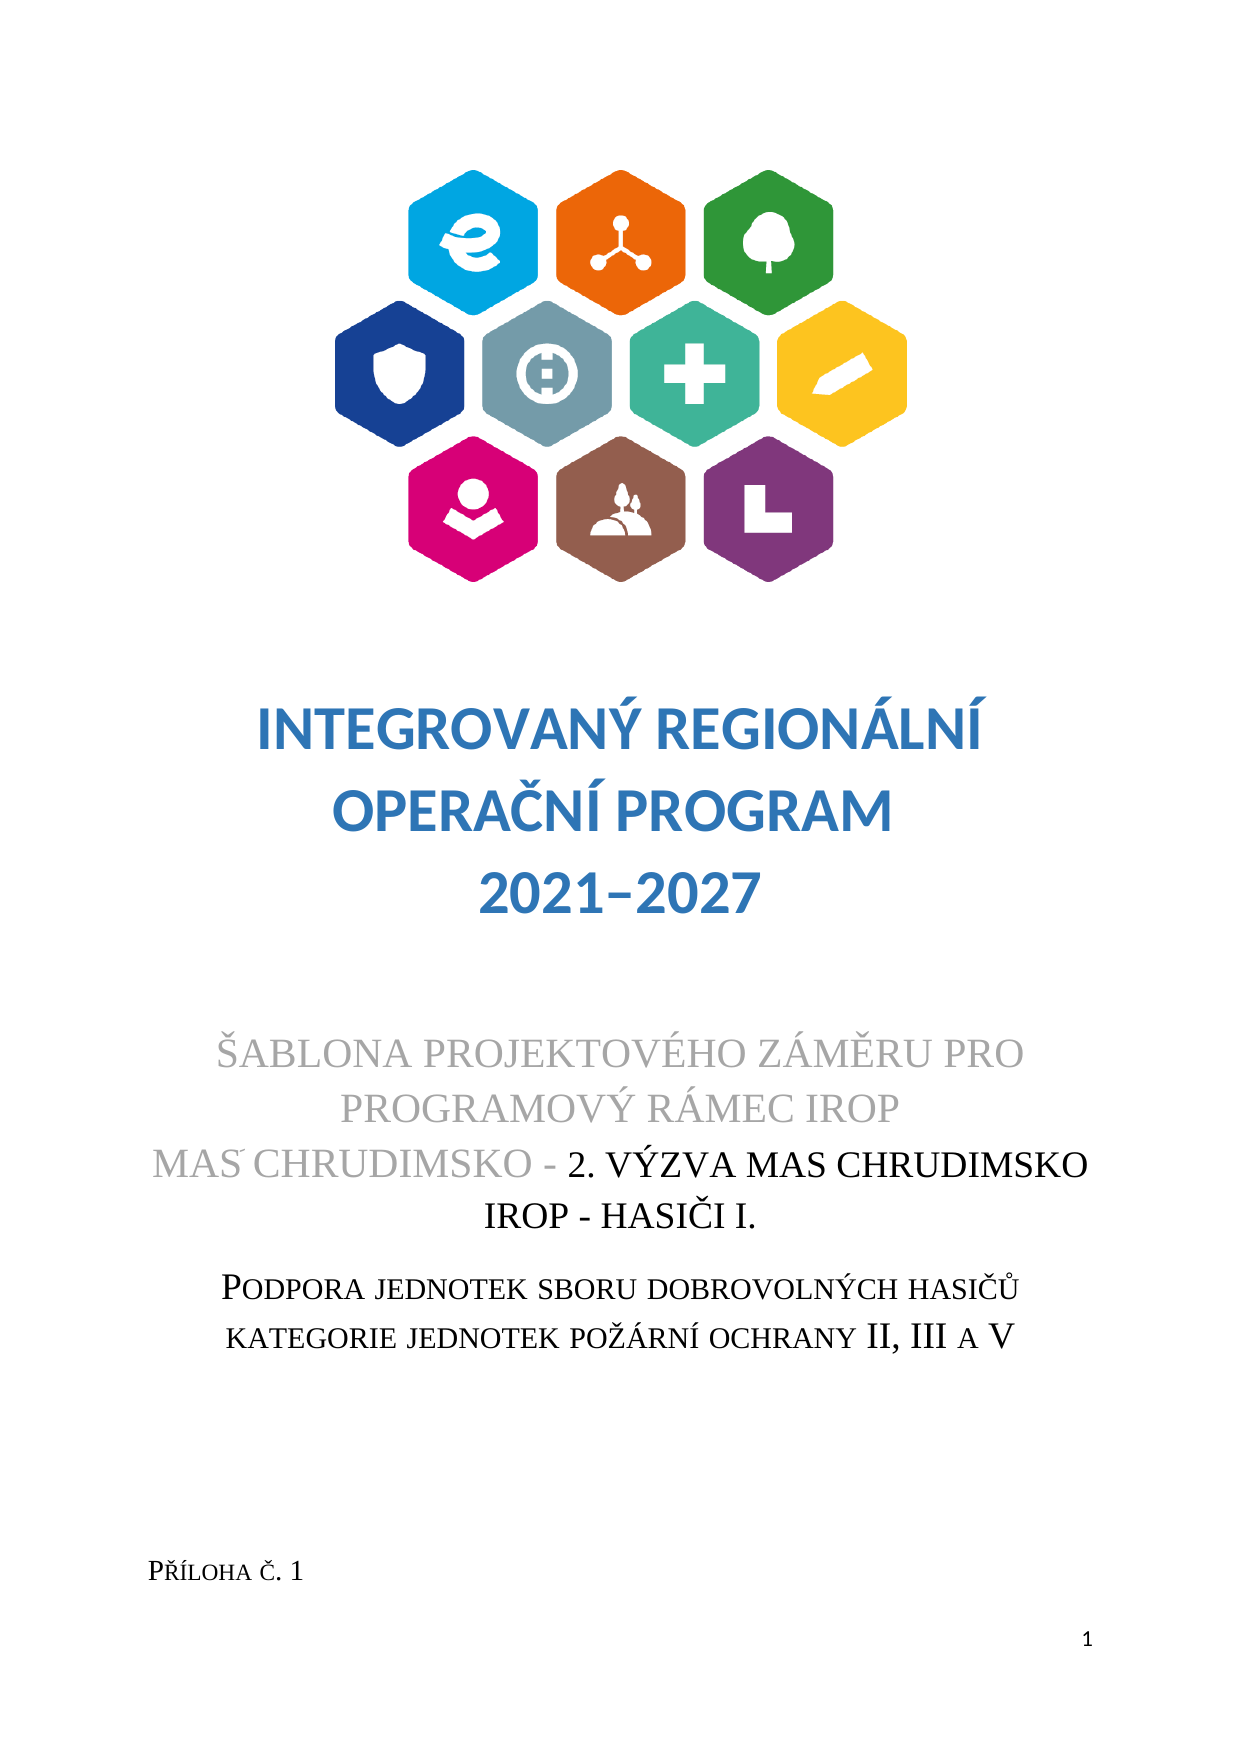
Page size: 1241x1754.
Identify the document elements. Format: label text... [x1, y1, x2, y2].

text INTEGROVANÝ REGIONÁLNÍ OPERAČNÍ PROGRAM 2021–2027 [148, 307, 1093, 929]
text Příloha č. 1 [148, 1553, 1093, 1587]
text Podpora jednotek sboru dobrovolných hasičů kategorie jednotek požární ochrany II, III a V [148, 1264, 1093, 1357]
text ŠABLONA PROJEKTOVÉHO ZÁMĚRU PRO PROGRAMOVÝ RÁMEC IROP MASؘ CHRUDIMSKO - 2. VÝZVA MAS CHRUDIMSKO IROP - HASIČI I. [148, 1028, 1093, 1237]
picture [306, 152, 935, 611]
